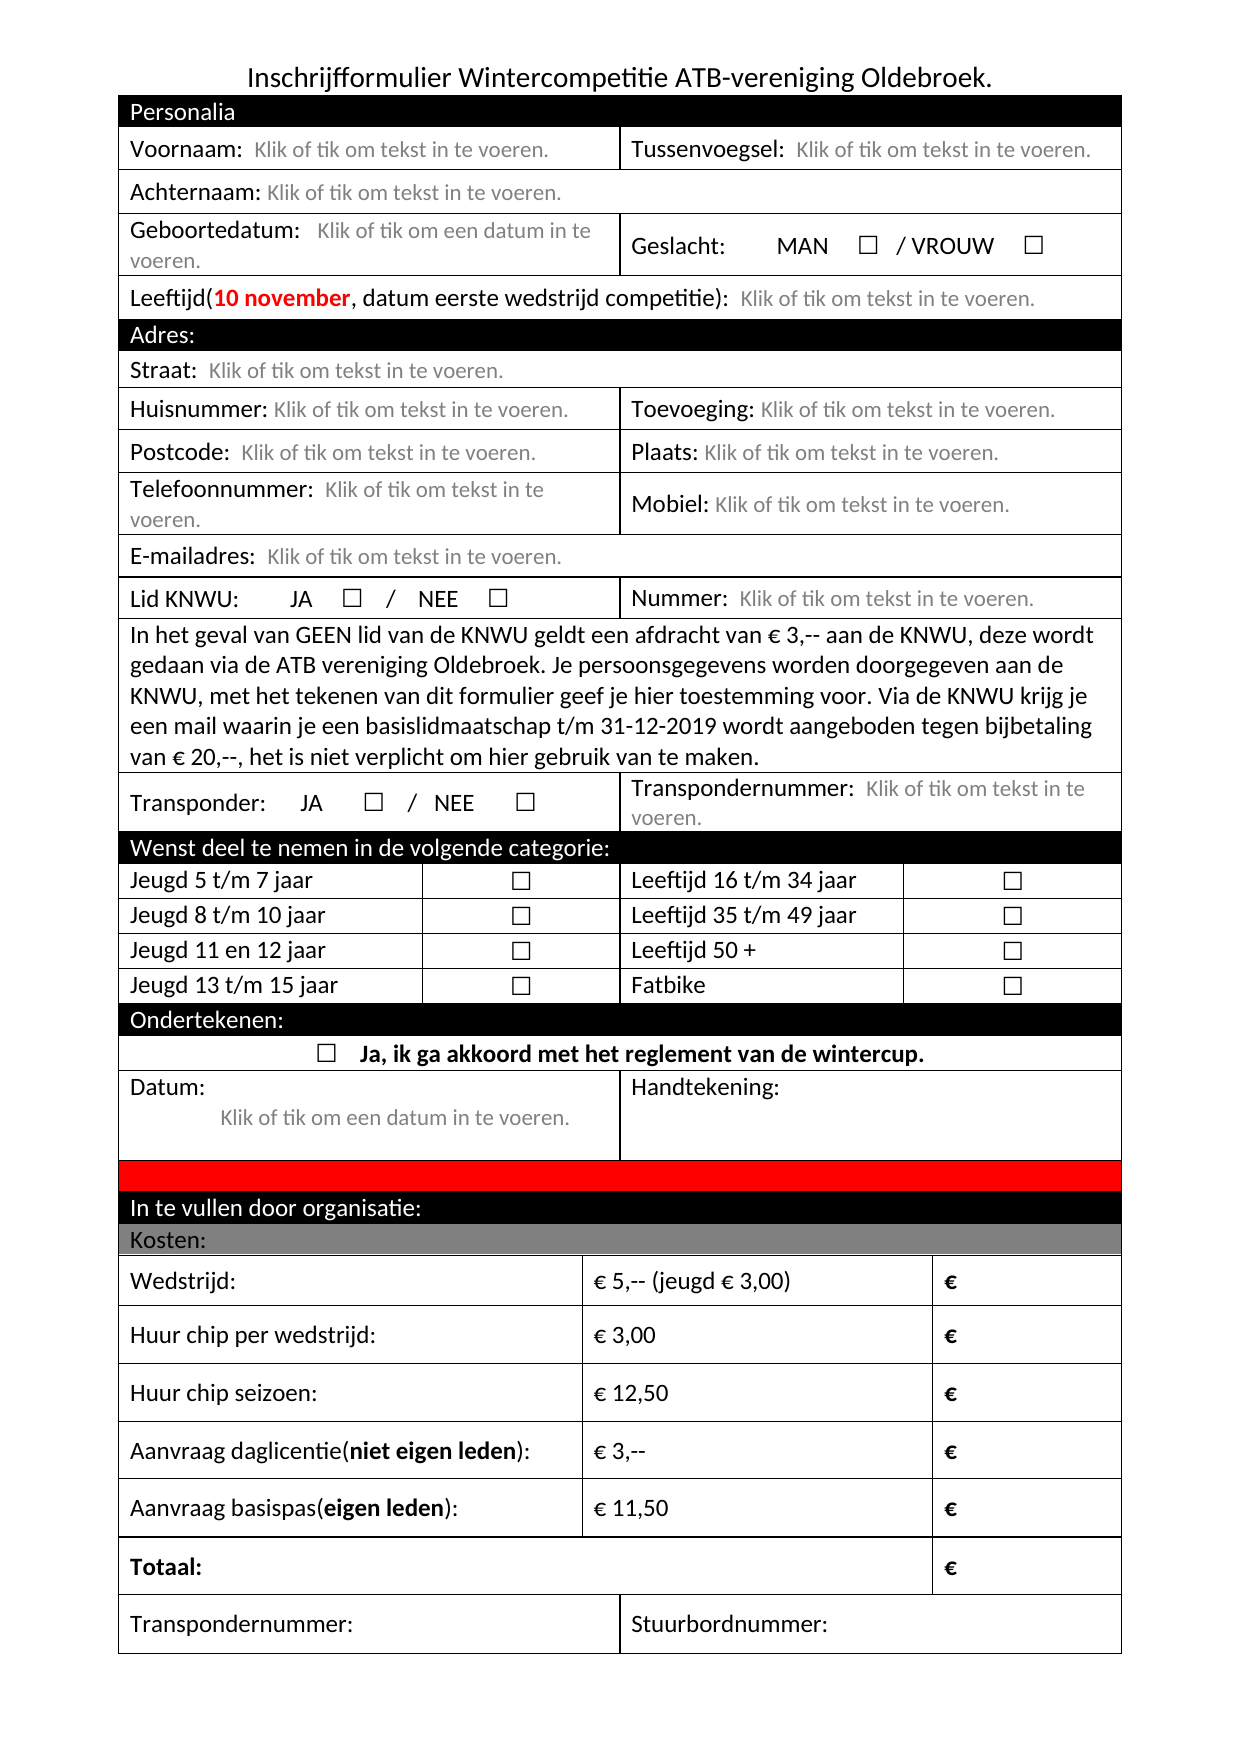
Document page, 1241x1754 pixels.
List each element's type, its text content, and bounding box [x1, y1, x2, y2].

table_cell Jeugd 11 en 12 jaar [119, 934, 422, 968]
table_cell Leeftijd(10 november, datum eerste wedstrijd competitie): [119, 276, 1121, 318]
table_cell Fatbike [621, 969, 903, 1003]
table_cell Huisnummer: [119, 388, 619, 429]
table_cell Aanvraag daglicentie(niet eigen leden): [119, 1422, 582, 1478]
table_cell Transpondernummer: [119, 1595, 619, 1652]
table_cell Geslacht: MAN / VROUW [621, 214, 1121, 275]
table_cell Voornaam: [119, 127, 619, 169]
table_cell Huur chip per wedstrijd: [119, 1306, 582, 1363]
table_cell Jeugd 5 t/m 7 jaar [119, 864, 422, 898]
table_cell Telefoonnummer: [119, 473, 619, 534]
table_cell In te vullen door organisatie: [119, 1193, 1121, 1223]
table_cell In het geval van GEEN lid van de KNWU geldt een afdracht van € 3,-- aan de KNWU, deze wordt gedaan via de ATB vereniging Oldebroek. Je persoonsgegevens worden doorgegeven aan de KNWU, met het tekenen van dit formulier geef je hier toestemming voor. Via de KNWU krijg je een mail waarin je een basislidmaatschap t/m 31-12-2019 wordt aangeboden tegen bijbetaling van € 20,--, het is niet verplicht om hier gebruik van te maken. [119, 619, 1121, 772]
table_cell Straat: [119, 351, 1121, 387]
table_cell Jeugd 13 t/m 15 jaar [119, 969, 422, 1003]
table_cell Transpondernummer: [621, 773, 1121, 831]
table_cell Totaal: [119, 1538, 932, 1594]
table_cell Adres: [119, 320, 1121, 350]
table_cell Wedstrijd: [119, 1256, 582, 1305]
table_cell Jeugd 8 t/m 10 jaar [119, 899, 422, 933]
table_cell Transponder: JA / NEE [119, 773, 619, 831]
table_cell Mobiel: [621, 473, 1121, 534]
table_cell E-mailadres: [119, 535, 1121, 576]
table_cell Leeftijd 16 t/m 34 jaar [621, 864, 903, 898]
table_cell € [933, 1479, 1121, 1536]
table_cell € 3,00 [583, 1306, 932, 1363]
table_cell € 5,-- (jeugd € 3,00) [583, 1256, 932, 1305]
table_cell Plaats: [621, 430, 1121, 472]
table_cell Wenst deel te nemen in de volgende categorie: [119, 832, 1121, 863]
table_cell Ja, ik ga akkoord met het reglement van de wintercup. [119, 1036, 1121, 1070]
table_cell € [933, 1422, 1121, 1478]
table_header Personalia [119, 96, 1121, 126]
table_cell [119, 1161, 1121, 1191]
table_cell € [933, 1364, 1121, 1421]
table_cell € 3,-- [583, 1422, 932, 1478]
table_cell Handtekening: [621, 1071, 1121, 1160]
table_cell Leeftijd 35 t/m 49 jaar [621, 899, 903, 933]
table_cell Kosten: [119, 1224, 1121, 1254]
table_cell € 12,50 [583, 1364, 932, 1421]
table_cell Achternaam: [119, 170, 1121, 213]
table_cell Tussenvoegsel: [621, 127, 1121, 169]
table_cell € [933, 1306, 1121, 1363]
table_cell Postcode: [119, 430, 619, 472]
table_cell Nummer: [621, 578, 1121, 618]
table_cell € 11,50 [583, 1479, 932, 1536]
table_cell Aanvraag basispas(eigen leden): [119, 1479, 582, 1536]
table_cell Datum: [119, 1071, 619, 1160]
table_cell € [933, 1256, 1121, 1305]
table_cell Geboortedatum: [119, 214, 619, 275]
table_cell Stuurbordnummer: [621, 1595, 1121, 1652]
text Inschrijfformulier Wintercompetitie ATB-vereniging Oldebroek. [118, 59, 1122, 95]
table_cell € [933, 1538, 1121, 1594]
table_cell Toevoeging: [621, 388, 1121, 429]
table_cell Huur chip seizoen: [119, 1364, 582, 1421]
table_cell Ondertekenen: [119, 1004, 1121, 1035]
table_cell Leeftijd 50 + [621, 934, 903, 968]
table_cell Lid KNWU: JA / NEE [119, 578, 619, 618]
